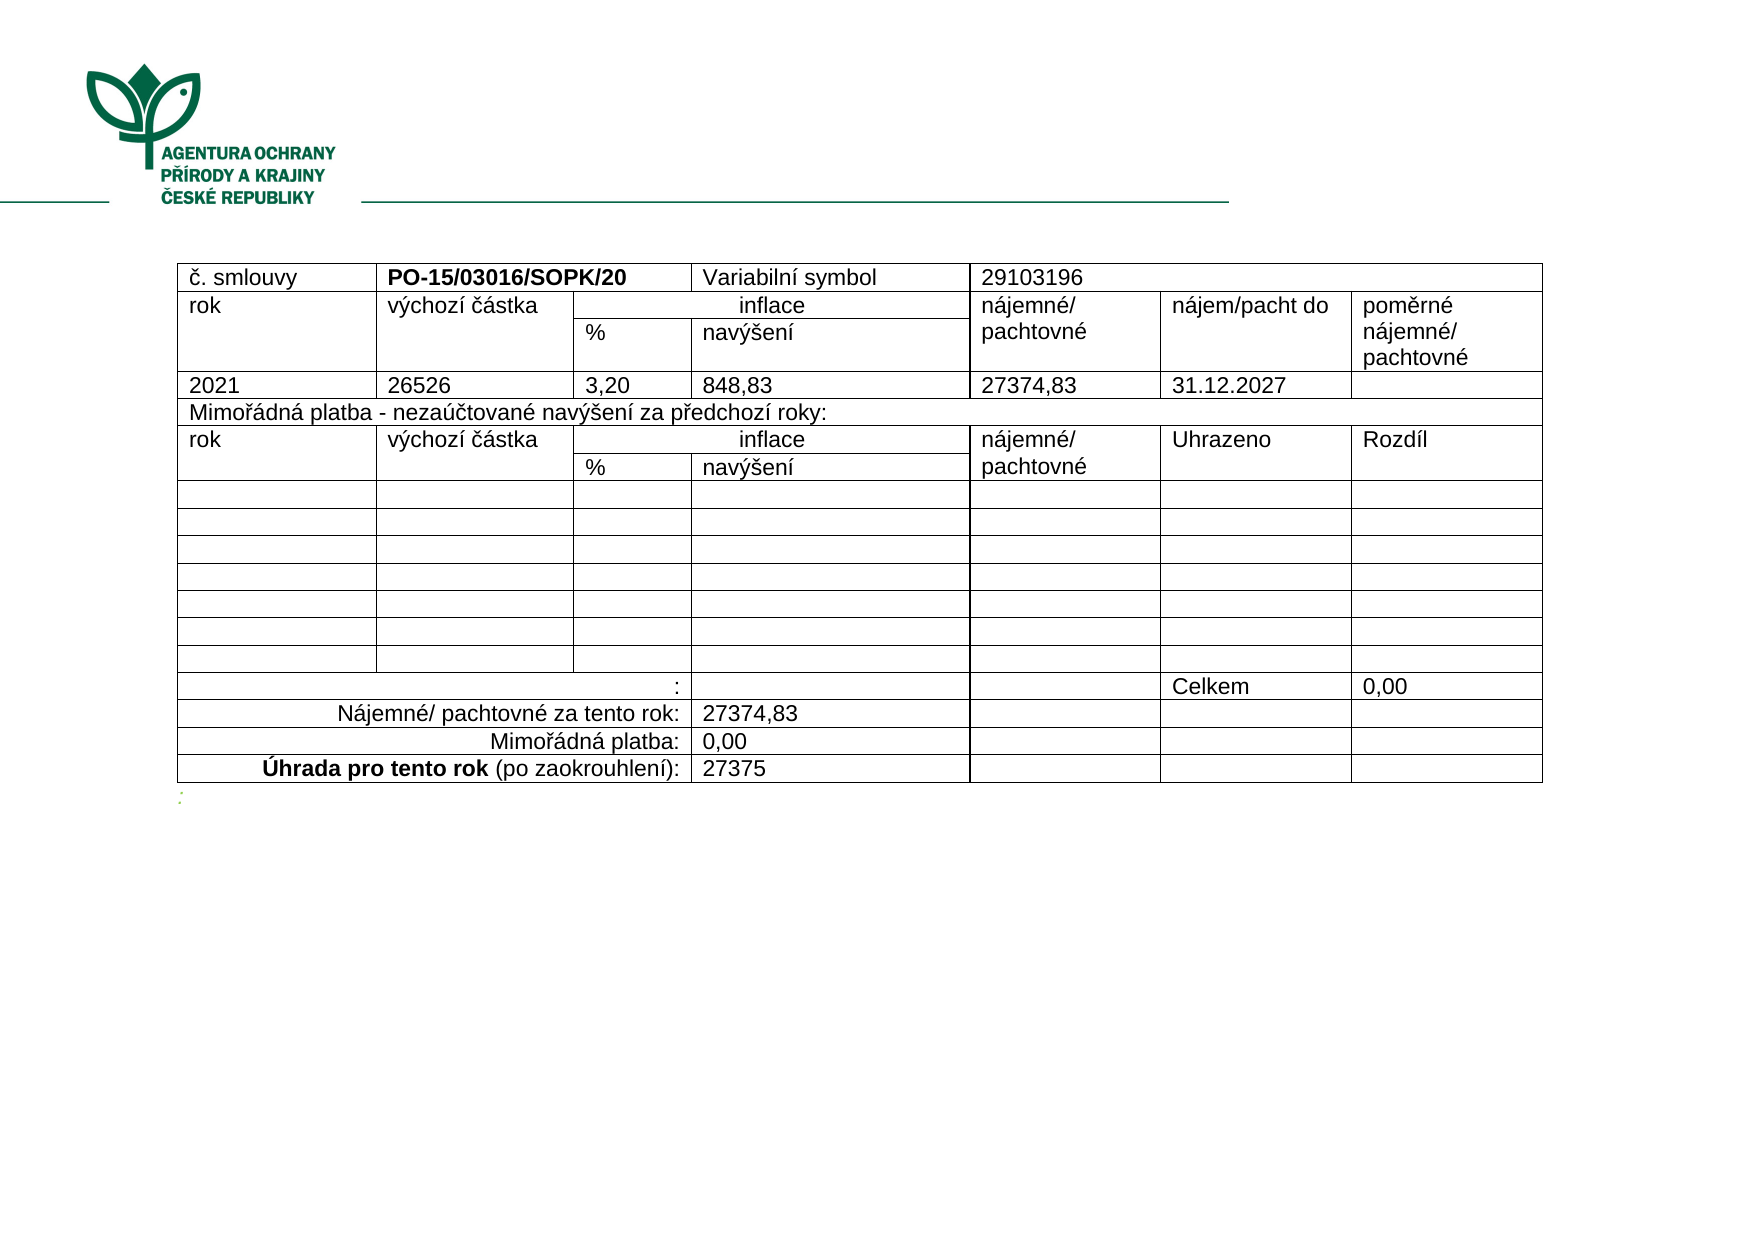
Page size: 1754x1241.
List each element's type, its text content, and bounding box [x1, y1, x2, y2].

table_cell [1352, 591, 1542, 617]
table_cell [574, 536, 691, 562]
table_cell [178, 509, 376, 535]
table_cell [971, 481, 1160, 508]
table_cell Mimořádná platba - nezaúčtované navýšení za předchozí roky: [178, 399, 1542, 425]
table_cell [1161, 481, 1351, 508]
table_cell výchozí částka [377, 292, 573, 371]
table_cell [377, 536, 573, 562]
table_cell [1161, 564, 1351, 590]
table_cell výchozí částka [377, 426, 573, 480]
table_cell 27374,83 [971, 372, 1160, 398]
table_cell [692, 618, 969, 644]
table_cell [377, 618, 573, 644]
table_cell [574, 509, 691, 535]
table_cell [1161, 591, 1351, 617]
table_cell nájemné/ pachtovné [971, 292, 1160, 371]
table_cell 27374,83 [692, 700, 969, 727]
table_cell [1161, 536, 1351, 562]
table_cell [1352, 481, 1542, 508]
table_cell [971, 591, 1160, 617]
table_cell % [574, 454, 691, 480]
table_cell [574, 591, 691, 617]
table_cell 31.12.2027 [1161, 372, 1351, 398]
table_cell [574, 618, 691, 644]
table_cell [178, 618, 376, 644]
table_cell 27375 [692, 755, 969, 782]
table_cell poměrné nájemné/ pachtovné [1352, 292, 1542, 371]
table_cell [971, 646, 1160, 672]
picture [0, 0, 1229, 209]
table_cell [178, 646, 376, 672]
table_cell [178, 481, 376, 508]
table_cell [1161, 618, 1351, 644]
table_cell [971, 536, 1160, 562]
table_cell [1161, 755, 1351, 782]
table_cell [377, 564, 573, 590]
table_cell [971, 564, 1160, 590]
table_cell [1161, 700, 1351, 727]
table_cell Rozdíl [1352, 426, 1542, 480]
table_cell nájem/pacht do [1161, 292, 1351, 371]
table_header č. smlouvy [178, 264, 376, 291]
table_cell [1352, 700, 1542, 727]
table_cell [692, 509, 969, 535]
table_cell [1352, 728, 1542, 754]
table_cell [1161, 728, 1351, 754]
table_header Variabilní symbol [692, 264, 969, 291]
table_header 29103196 [971, 264, 1542, 291]
table_cell [971, 618, 1160, 644]
table_cell Mimořádná platba: [178, 728, 691, 754]
table_cell 3,20 [574, 372, 691, 398]
table_cell inflace [574, 292, 969, 318]
table_cell navýšení [692, 454, 969, 480]
table_cell [1161, 509, 1351, 535]
table_cell 848,83 [692, 372, 969, 398]
table_cell [971, 509, 1160, 535]
table_cell [178, 591, 376, 617]
table_cell [692, 481, 969, 508]
table_cell [971, 673, 1160, 699]
table_cell 26526 [377, 372, 573, 398]
table_cell [377, 481, 573, 508]
table_cell 2021 [178, 372, 376, 398]
table_cell [377, 646, 573, 672]
table_cell [1352, 536, 1542, 562]
table_cell nájemné/ pachtovné [971, 426, 1160, 480]
table_cell [971, 728, 1160, 754]
table_cell % [574, 319, 691, 371]
table_cell [1352, 509, 1542, 535]
table_cell [1352, 646, 1542, 672]
table_cell rok [178, 426, 376, 480]
table_cell Úhrada pro tento rok (po zaokrouhlení): [178, 755, 691, 782]
table_cell 0,00 [692, 728, 969, 754]
table_cell [692, 673, 969, 699]
table_cell [971, 755, 1160, 782]
table_cell rok [178, 292, 376, 371]
table_cell [692, 591, 969, 617]
table_cell Celkem [1161, 673, 1351, 699]
table_cell [377, 591, 573, 617]
table_cell [1352, 372, 1542, 398]
table_cell [377, 509, 573, 535]
table_cell [574, 481, 691, 508]
table_cell inflace [574, 426, 969, 453]
table_cell [574, 646, 691, 672]
table_cell [692, 646, 969, 672]
text : [177, 783, 1710, 809]
table_cell : [178, 673, 691, 699]
table_cell [1352, 755, 1542, 782]
table_cell [1161, 646, 1351, 672]
table_cell [971, 700, 1160, 727]
table_cell Nájemné/ pachtovné za tento rok: [178, 700, 691, 727]
table_cell 0,00 [1352, 673, 1542, 699]
table_cell [1352, 564, 1542, 590]
table_cell [1352, 618, 1542, 644]
table_header PO-15/03016/SOPK/20 [377, 264, 691, 291]
table_cell navýšení [692, 319, 969, 371]
table_cell [178, 564, 376, 590]
table_cell Uhrazeno [1161, 426, 1351, 480]
table_cell [574, 564, 691, 590]
table_cell [692, 536, 969, 562]
table_cell [692, 564, 969, 590]
table_cell [178, 536, 376, 562]
